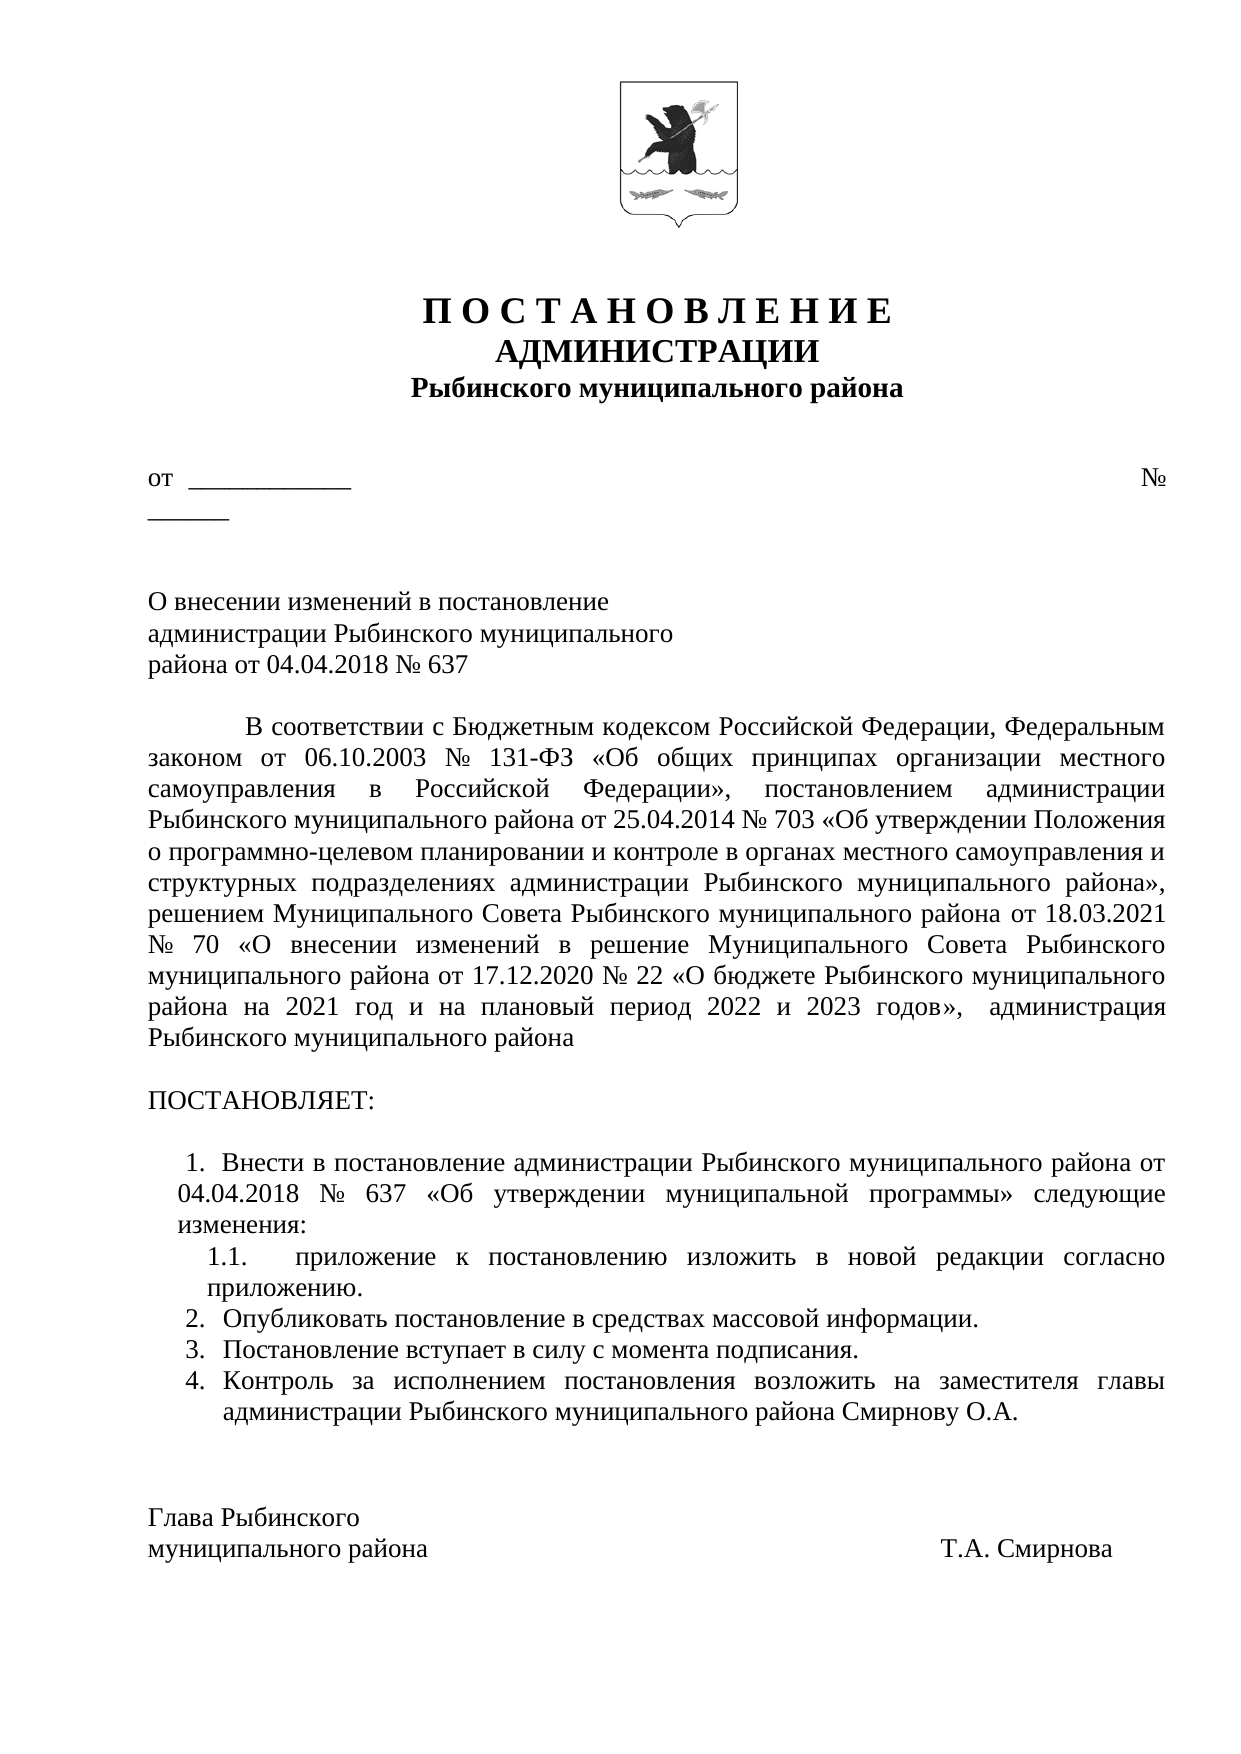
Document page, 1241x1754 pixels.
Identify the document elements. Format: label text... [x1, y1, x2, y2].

list Опубликовать постановление в средствах массовой информации. [185, 1302, 1167, 1333]
list П О С Т А Н О В Л Е Н И Е [148, 288, 1167, 332]
list Внести в постановление администрации Рыбинского муниципального района от 04.04.2018 № 637 «Об утверждении муниципальной программы» следующие изменения: [177, 1146, 1167, 1239]
text района от 04.04.2018 № 637 [148, 648, 1167, 679]
text В соответствии с Бюджетным кодексом Российской Федерации, Федеральным законом от 06.10.2003 № 131-ФЗ «Об общих принципах организации местного самоуправления в Российской Федерации», постановлением администрации Рыбинского муниципального района от 25.04.2014 № 703 «Об утверждении Положения о программно-целевом планировании и контроле в органах местного самоуправления и структурных подразделениях администрации Рыбинского муниципального района», решением Муниципального Совета Рыбинского муниципального района от 18.03.2021 № 70 «О внесении изменений в решение Муниципального Совета Рыбинского муниципального района от 17.12.2020 № 22 «О бюджете Рыбинского муниципального района на 2021 год и на плановый период 2022 и 2023 годов», администрация Рыбинского муниципального района [148, 710, 1167, 1053]
text администрации Рыбинского муниципального [148, 617, 1167, 648]
list приложение к постановлению изложить в новой редакции согласно приложению. [207, 1239, 1167, 1302]
text муниципального района Т.А. Смирнова [148, 1532, 1167, 1563]
list Рыбинского муниципального района [148, 370, 1167, 403]
text О внесении изменений в постановление [148, 586, 1167, 617]
list Постановление вступает в силу с момента подписания. [185, 1333, 1167, 1364]
text ПОСТАНОВЛЯЕТ: [148, 1084, 1167, 1115]
list Контроль за исполнением постановления возложить на заместителя главы администрации Рыбинского муниципального района Смирнову О.А. [185, 1364, 1167, 1426]
text от ____________ № ______ [148, 461, 1167, 523]
picture [618, 81, 739, 231]
text Глава Рыбинского [148, 1501, 1167, 1532]
list АДМИНИСТРАЦИИ [148, 332, 1167, 370]
